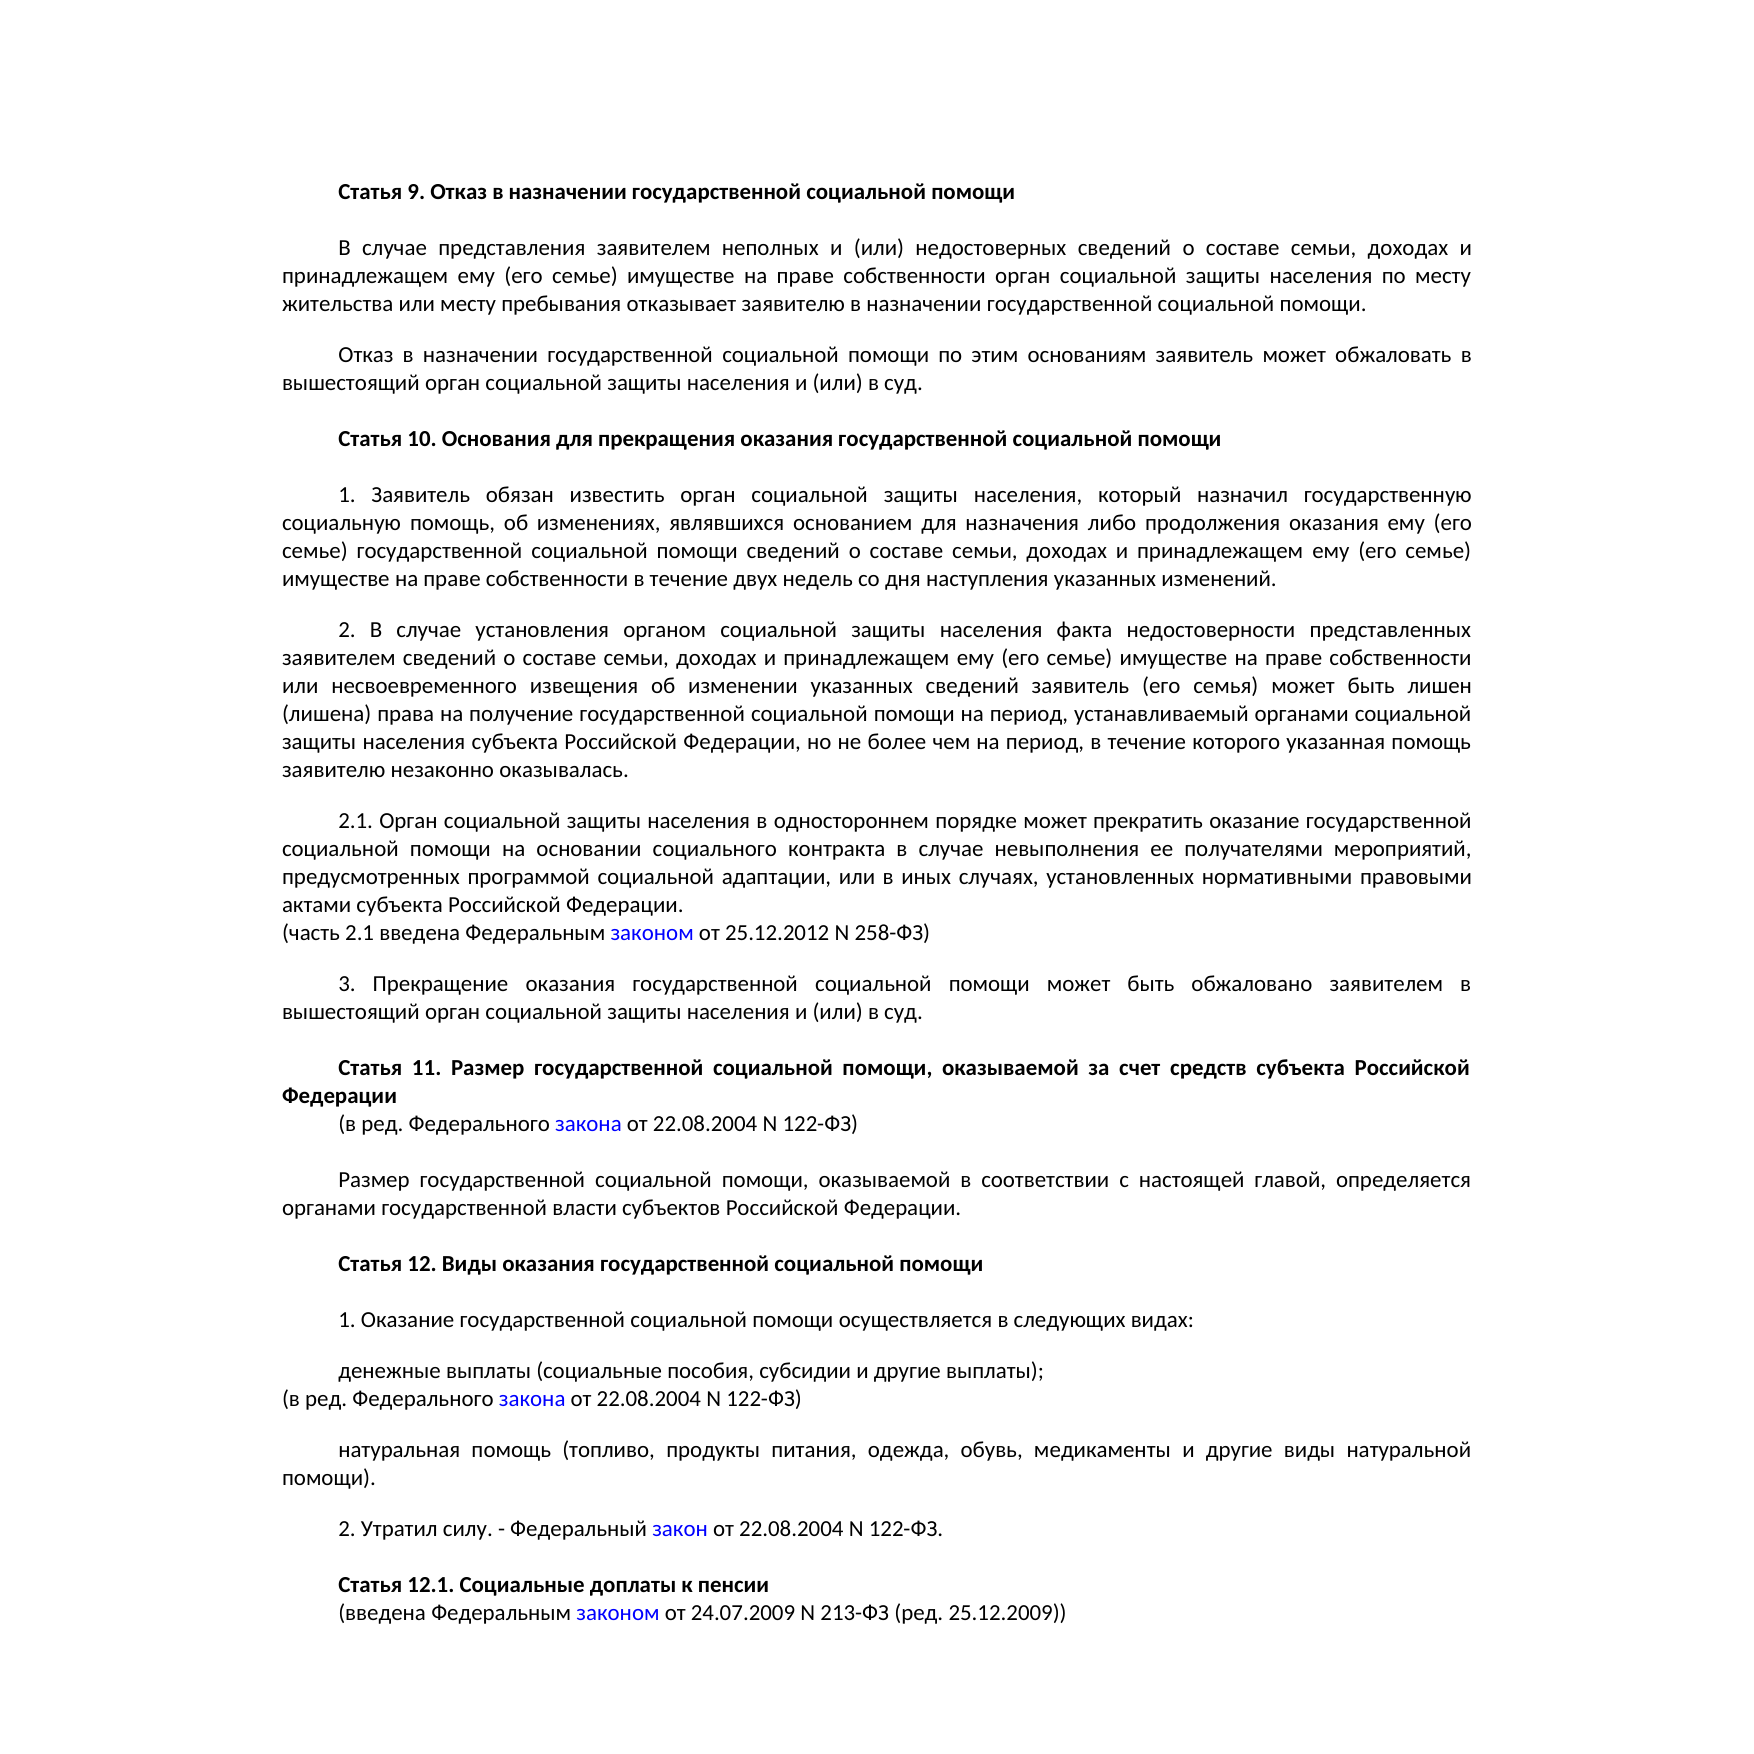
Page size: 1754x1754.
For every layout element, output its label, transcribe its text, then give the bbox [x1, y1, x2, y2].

text денежные выплаты (социальные пособия, субсидии и другие выплаты); [282, 1357, 1472, 1384]
text натуральная помощь (топливо, продукты питания, одежда, обувь, медикаменты и другие виды натуральной помощи). [282, 1436, 1472, 1492]
title Статья 11. Размер государственной социальной помощи, оказываемой за счет средств субъекта Российской Федерации [282, 1053, 1472, 1109]
title Статья 12.1. Социальные доплаты к пенсии [282, 1571, 1472, 1598]
text 1. Оказание государственной социальной помощи осуществляется в следующих видах: [282, 1306, 1472, 1334]
text 2. Утратил силу. - Федеральный закон от 22.08.2004 N 122-ФЗ. [282, 1514, 1472, 1542]
title Статья 9. Отказ в назначении государственной социальной помощи [282, 177, 1472, 205]
text 2.1. Орган социальной защиты населения в одностороннем порядке может прекратить оказание государственной социальной помощи на основании социального контракта в случае невыполнения ее получателями мероприятий, предусмотренных программой социальной адаптации, или в иных случаях, установленных нормативными правовыми актами субъекта Российской Федерации. [282, 806, 1472, 918]
text (введена Федеральным законом от 24.07.2009 N 213-ФЗ (ред. 25.12.2009)) [282, 1598, 1472, 1627]
text (часть 2.1 введена Федеральным законом от 25.12.2012 N 258-ФЗ) [282, 918, 1472, 946]
text 3. Прекращение оказания государственной социальной помощи может быть обжаловано заявителем в вышестоящий орган социальной защиты населения и (или) в суд. [282, 969, 1472, 1025]
text Размер государственной социальной помощи, оказываемой в соответствии с настоящей главой, определяется органами государственной власти субъектов Российской Федерации. [282, 1166, 1472, 1222]
text (в ред. Федерального закона от 22.08.2004 N 122-ФЗ) [282, 1384, 1472, 1413]
title Статья 10. Основания для прекращения оказания государственной социальной помощи [282, 424, 1472, 452]
text (в ред. Федерального закона от 22.08.2004 N 122-ФЗ) [282, 1109, 1472, 1137]
text Отказ в назначении государственной социальной помощи по этим основаниям заявитель может обжаловать в вышестоящий орган социальной защиты населения и (или) в суд. [282, 340, 1472, 396]
text 1. Заявитель обязан известить орган социальной защиты населения, который назначил государственную социальную помощь, об изменениях, являвшихся основанием для назначения либо продолжения оказания ему (его семье) государственной социальной помощи сведений о составе семьи, доходах и принадлежащем ему (его семье) имуществе на праве собственности в течение двух недель со дня наступления указанных изменений. [282, 480, 1472, 592]
title Статья 12. Виды оказания государственной социальной помощи [282, 1249, 1472, 1278]
text В случае представления заявителем неполных и (или) недостоверных сведений о составе семьи, доходах и принадлежащем ему (его семье) имуществе на праве собственности орган социальной защиты населения по месту жительства или месту пребывания отказывает заявителю в назначении государственной социальной помощи. [282, 233, 1472, 317]
text 2. В случае установления органом социальной защиты населения факта недостоверности представленных заявителем сведений о составе семьи, доходах и принадлежащем ему (его семье) имуществе на праве собственности или несвоевременного извещения об изменении указанных сведений заявитель (его семья) может быть лишен (лишена) права на получение государственной социальной помощи на период, устанавливаемый органами социальной защиты населения субъекта Российской Федерации, но не более чем на период, в течение которого указанная помощь заявителю незаконно оказывалась. [282, 615, 1472, 783]
